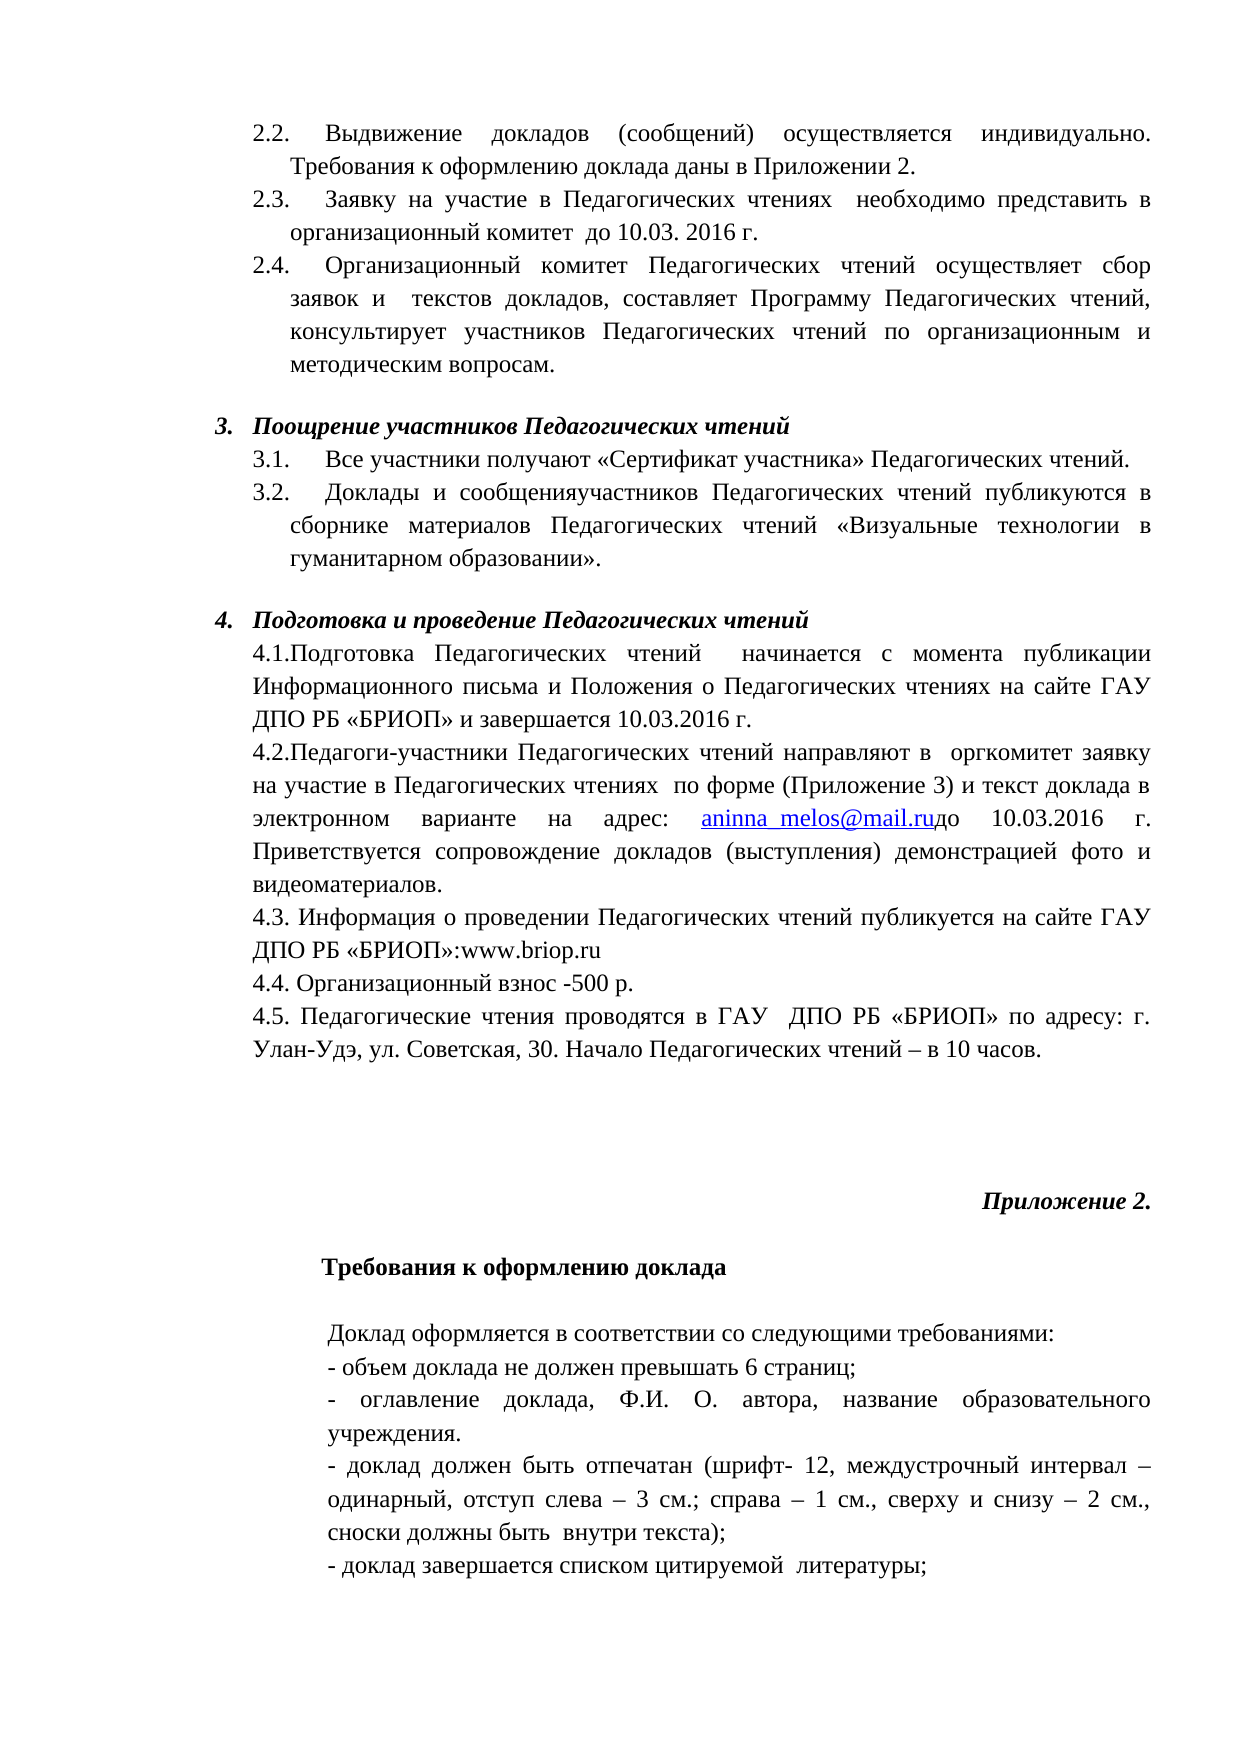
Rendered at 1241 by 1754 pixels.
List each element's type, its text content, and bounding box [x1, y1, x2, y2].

list - доклад завершается списком цитируемой литературы; [327, 1550, 1152, 1578]
list 4.3. Информация о проведении Педагогических чтений публикуется на сайте ГАУ ДПО РБ «БРИОП»:www.briop.ru [252, 902, 1152, 964]
list 4.1.Подготовка Педагогических чтений начинается с момента публикации Информационного письма и Положения о Педагогических чтениях на сайте ГАУ ДПО РБ «БРИОП» и завершается 10.03.2016 г. [252, 638, 1152, 733]
list - оглавление доклада, Ф.И. О. автора, название образовательного учреждения. [327, 1384, 1152, 1446]
list Все участники получают «Сертификат участника» Педагогических чтений. [252, 444, 1152, 473]
list Доклад оформляется в соответствии со следующими требованиями: [327, 1318, 1152, 1347]
list 4.5. Педагогические чтения проводятся в ГАУ ДПО РБ «БРИОП» по адресу: г. Улан-Удэ, ул. Советская, 30. Начало Педагогических чтений – в 10 часов. [252, 1001, 1152, 1063]
list - объем доклада не должен превышать 6 страниц; [327, 1352, 1152, 1380]
list Доклады и сообщенияучастников Педагогических чтений публикуются в сборнике материалов Педагогических чтений «Визуальные технологии в гуманитарном образовании». [252, 477, 1152, 572]
list 4.2.Педагоги-участники Педагогических чтений направляют в оргкомитет заявку на участие в Педагогических чтениях по форме (Приложение 3) и текст доклада в электронном варианте на адрес: aninna_melos@mail.ruдо 10.03.2016 г. Приветствуется сопровождение докладов (выступления) демонстрацией фото и видеоматериалов. [252, 737, 1152, 898]
list Заявку на участие в Педагогических чтениях необходимо представить в организационный комитет до 10.03. 2016 г. [252, 184, 1152, 246]
list Поощрение участников Педагогических чтений [215, 411, 1152, 440]
list Приложение 2. [290, 1186, 1152, 1215]
text Требования к оформлению доклада [290, 1252, 1152, 1281]
list Организационный комитет Педагогических чтений осуществляет сбор заявок и текстов докладов, составляет Программу Педагогических чтений, консультирует участников Педагогических чтений по организационным и методическим вопросам. [252, 250, 1152, 378]
list 4.4. Организационный взнос -500 р. [252, 968, 1152, 997]
list Подготовка и проведение Педагогических чтений [215, 605, 1152, 634]
list - доклад должен быть отпечатан (шрифт- 12, междустрочный интервал – одинарный, отступ слева – 3 см.; справа – 1 см., сверху и снизу – 2 см., сноски должны быть внутри текста); [327, 1451, 1152, 1545]
list Выдвижение докладов (сообщений) осуществляется индивидуально. Требования к оформлению доклада даны в Приложении 2. [252, 118, 1152, 180]
